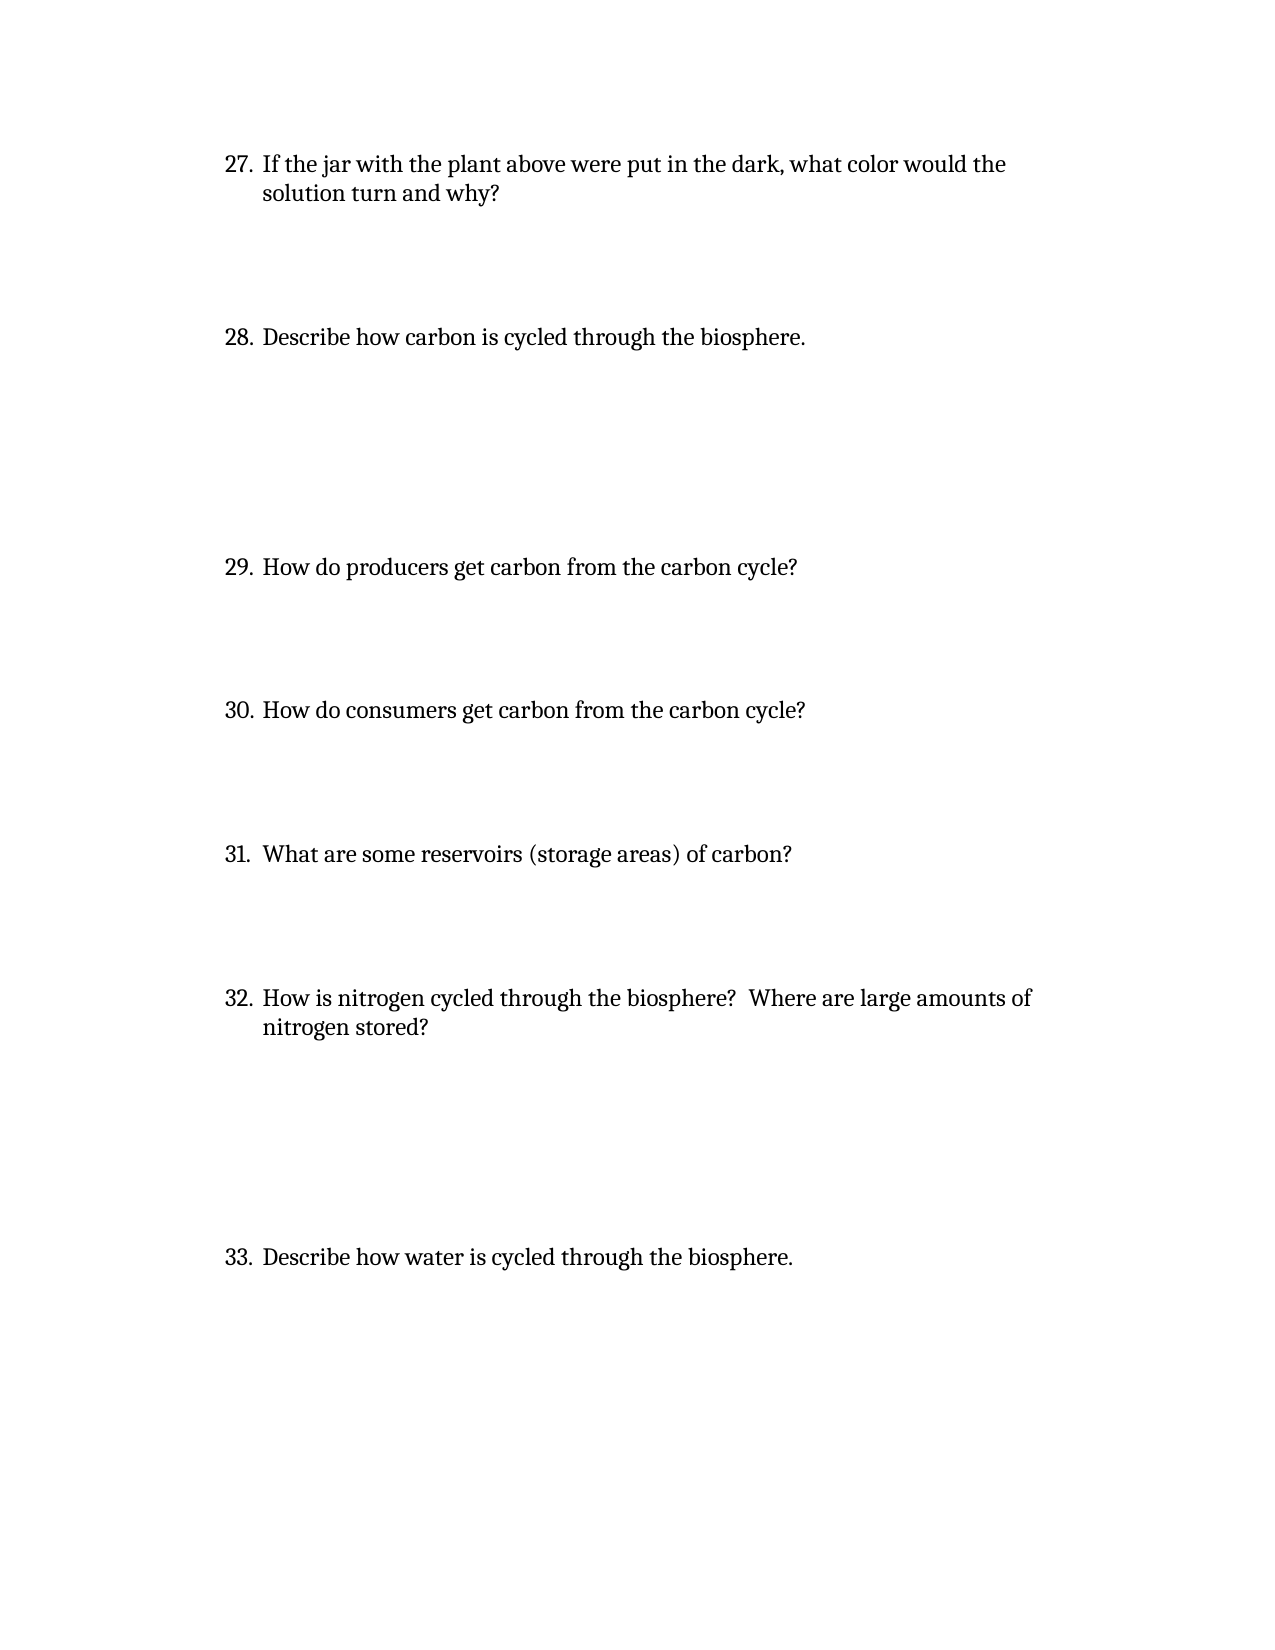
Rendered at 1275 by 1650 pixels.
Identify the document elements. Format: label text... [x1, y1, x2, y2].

list How do consumers get carbon from the carbon cycle? [225, 696, 1087, 725]
list How do producers get carbon from the carbon cycle? [225, 552, 1087, 581]
list What are some reservoirs (storage areas) of carbon? [225, 840, 1087, 869]
list Describe how water is cycled through the biosphere. [225, 1242, 1087, 1271]
list If the jar with the plant above were put in the dark, what color would the solution turn and why? [225, 150, 1087, 207]
list Describe how carbon is cycled through the biosphere. [225, 322, 1087, 351]
list How is nitrogen cycled through the biosphere? Where are large amounts of nitrogen stored? [225, 984, 1087, 1041]
